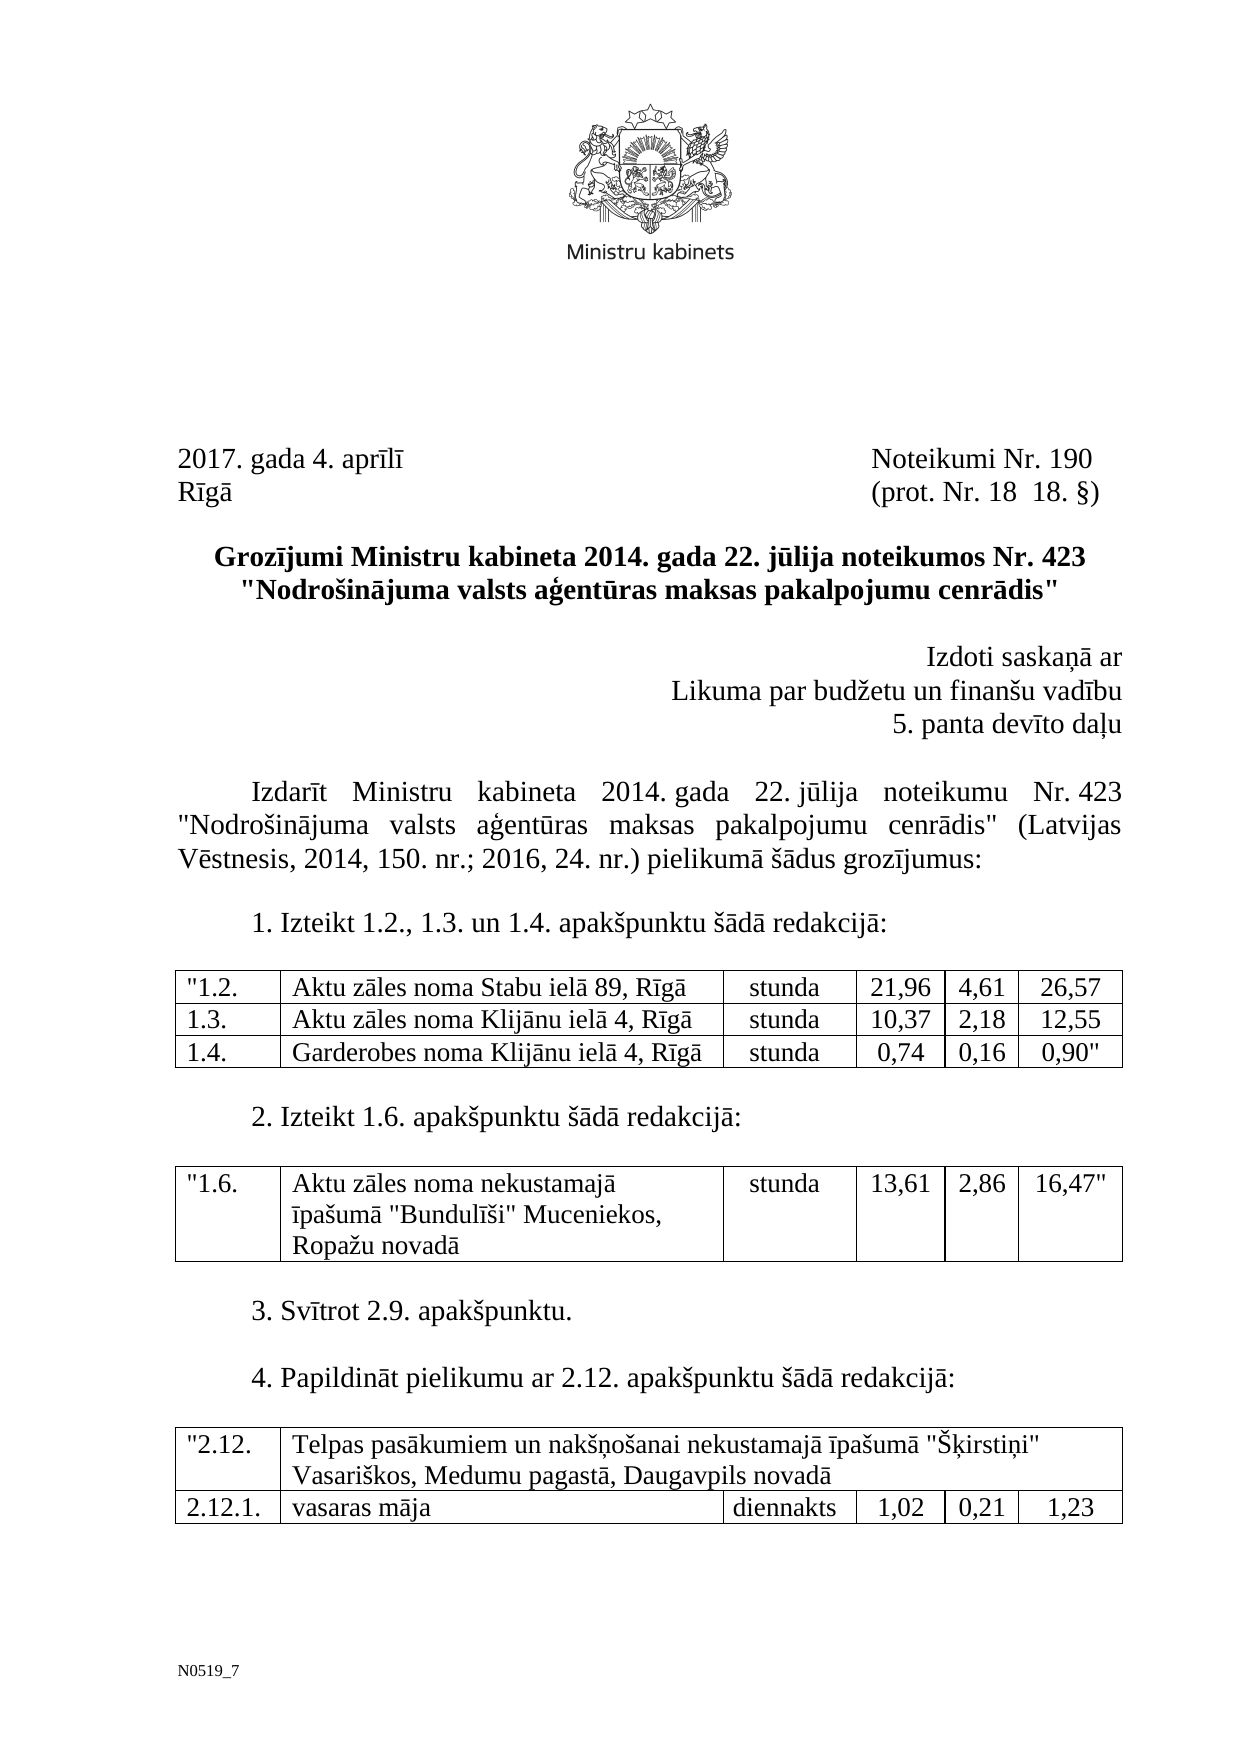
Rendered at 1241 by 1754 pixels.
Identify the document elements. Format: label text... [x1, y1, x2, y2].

table_header 4,61 [946, 971, 1018, 1002]
table_header Aktu zāles noma Stabu ielā 89, Rīgā [281, 971, 723, 1002]
picture [177, 102, 1123, 273]
text "Nodrošinājuma valsts aģentūras maksas pakalpojumu cenrādis" [177, 572, 1122, 606]
table_header 16,47" [1019, 1167, 1122, 1261]
table_header 2,86 [946, 1167, 1018, 1261]
table_cell 12,55 [1019, 1004, 1122, 1034]
table_cell diennakts [724, 1491, 856, 1522]
table_cell Garderobes noma Klijānu ielā 4, Rīgā [281, 1036, 723, 1067]
text 2017. gada 4. aprīlī Noteikumi Nr. 190 [177, 441, 1122, 474]
text Likuma par budžetu un finanšu vadību [177, 673, 1122, 707]
table_cell vasaras māja [281, 1491, 723, 1522]
table_cell Aktu zāles noma Klijānu ielā 4, Rīgā [281, 1004, 723, 1034]
table_cell 2.12.1. [176, 1491, 280, 1522]
table_cell 1,02 [857, 1491, 944, 1522]
table_cell stunda [724, 1036, 856, 1067]
table_cell 0,16 [946, 1036, 1018, 1067]
table_header 26,57 [1019, 971, 1122, 1002]
table_header "1.2. [176, 971, 280, 1002]
table_cell 10,37 [857, 1004, 944, 1034]
text Grozījumi Ministru kabineta 2014. gada 22. jūlija noteikumos Nr. 423 [177, 539, 1122, 572]
text 3. Svītrot 2.9. apakšpunktu. [177, 1293, 1122, 1326]
text 2. Izteikt 1.6. apakšpunktu šādā redakcijā: [177, 1099, 1122, 1132]
table_cell 2,18 [946, 1004, 1018, 1034]
table_cell 0,90" [1019, 1036, 1122, 1067]
text Rīgā (prot. Nr. 18 18. §) [177, 474, 1122, 508]
table_cell stunda [724, 1004, 856, 1034]
table_cell 0,21 [946, 1491, 1018, 1522]
table_header stunda [724, 971, 856, 1002]
table_header stunda [724, 1167, 856, 1261]
text 4. Papildināt pielikumu ar 2.12. apakšpunktu šādā redakcijā: [177, 1360, 1122, 1393]
text Izdoti saskaņā ar [177, 639, 1122, 673]
table_cell 1.3. [176, 1004, 280, 1034]
text Izdarīt Ministru kabineta 2014. gada 22. jūlija noteikumu Nr. 423 "Nodrošinājuma valsts aģentūras maksas pakalpojumu cenrādis" (Latvijas Vēstnesis, 2014, 150. nr.; 2016, 24. nr.) pielikumā šādus grozījumus: [177, 774, 1122, 874]
table_header "1.6. [176, 1167, 280, 1261]
table_header 21,96 [857, 971, 944, 1002]
table_cell 1.4. [176, 1036, 280, 1067]
table_header 13,61 [857, 1167, 944, 1261]
table_header Telpas pasākumiem un nakšņošanai nekustamajā īpašumā "Šķirstiņi" Vasariškos, Medumu pagastā, Daugavpils novadā [281, 1428, 1122, 1490]
text 1. Izteikt 1.2., 1.3. un 1.4. apakšpunktu šādā redakcijā: [177, 906, 1122, 939]
table_cell 1,23 [1019, 1491, 1122, 1522]
table_cell 0,74 [857, 1036, 944, 1067]
text 5. panta devīto daļu [177, 707, 1122, 740]
table_header "2.12. [176, 1428, 280, 1490]
table_header Aktu zāles noma nekustamajā īpašumā "Bundulīši" Muceniekos, Ropažu novadā [281, 1167, 723, 1261]
